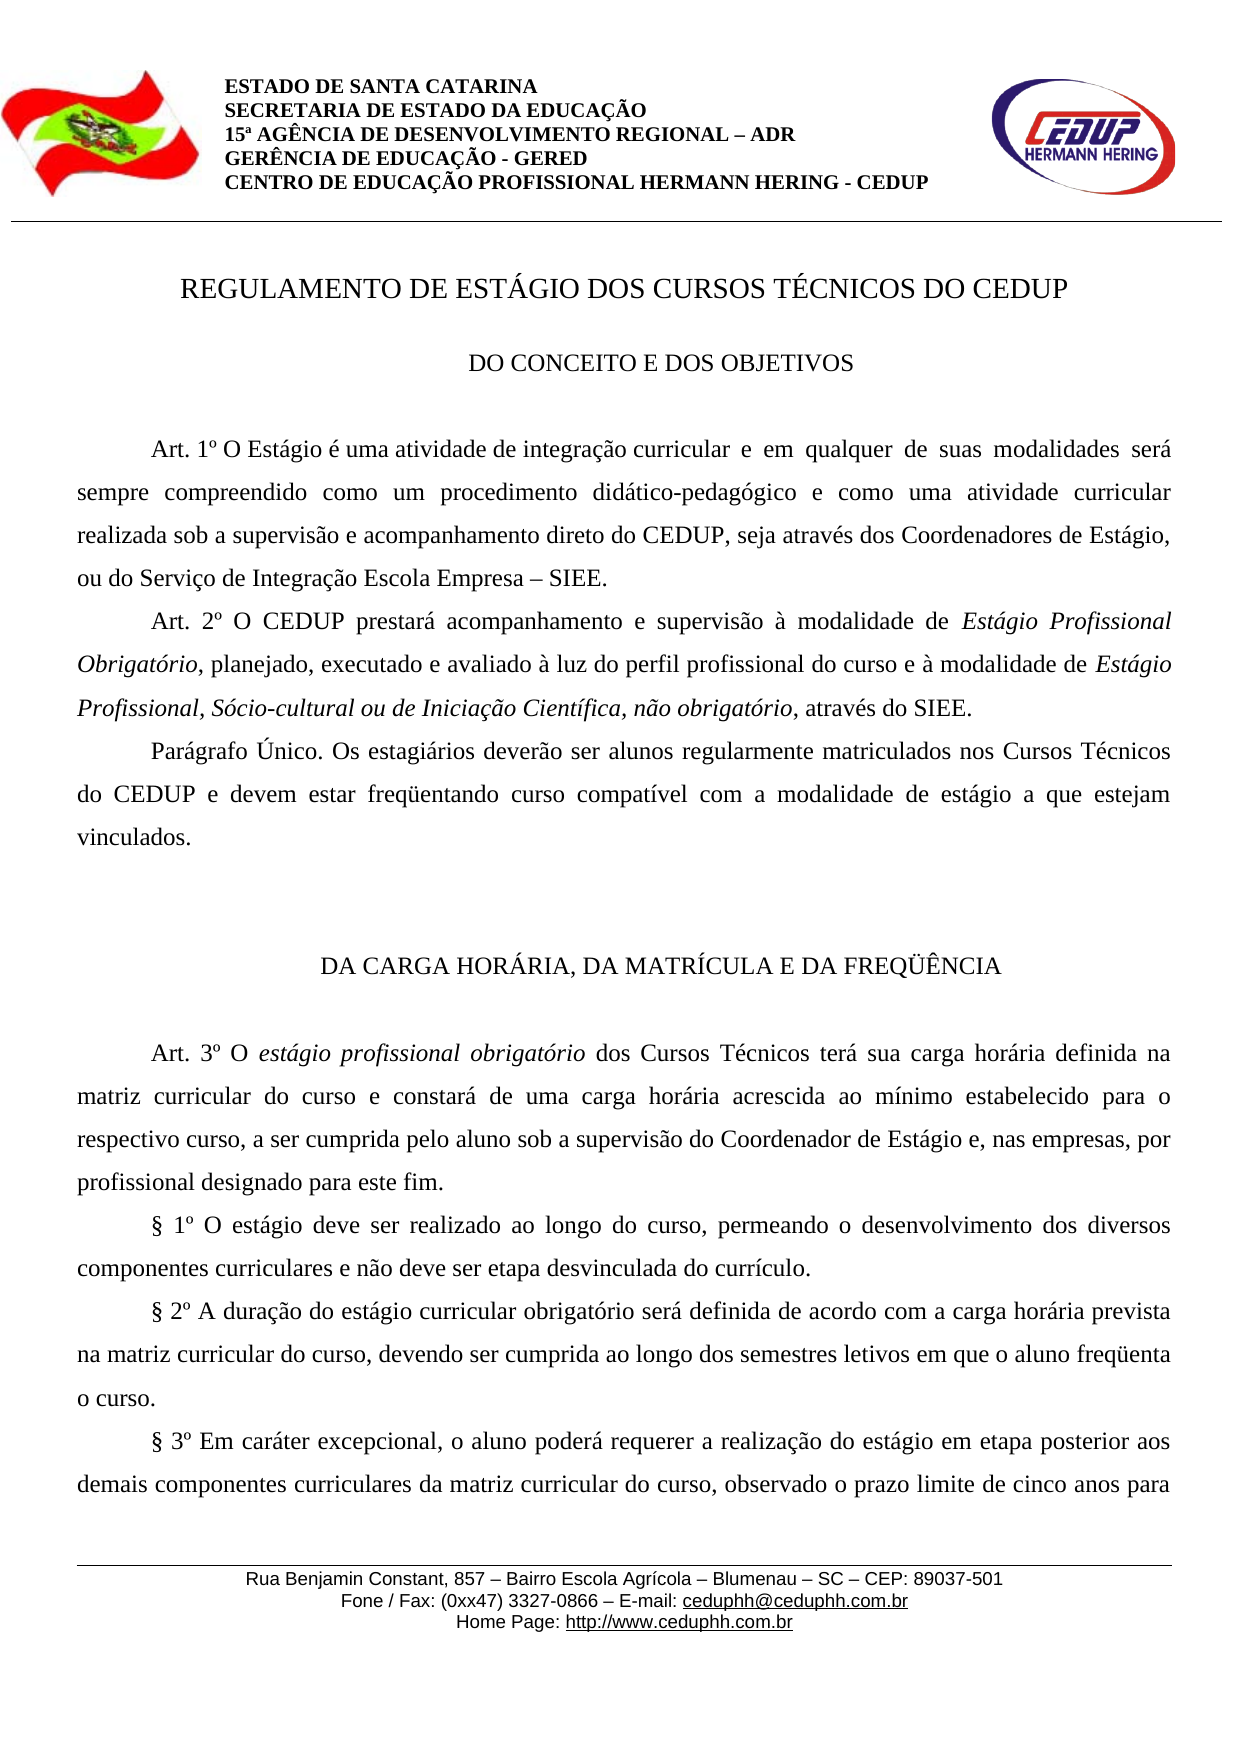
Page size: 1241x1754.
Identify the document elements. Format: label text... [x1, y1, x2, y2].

text DA CARGA HORÁRIA, DA MATRÍCULA E DA FREQÜÊNCIA [77, 951, 1172, 980]
text Parágrafo Único. Os estagiários deverão ser alunos regularmente matriculados nos Cursos Técnicos do CEDUP e devem estar freqüentando curso compatível com a modalidade de estágio a que estejam vinculados. [77, 736, 1172, 851]
text § 2º A duração do estágio curricular obrigatório será definida de acordo com a carga horária prevista na matriz curricular do curso, devendo ser cumprida ao longo dos semestres letivos em que o aluno freqüenta o curso. [77, 1296, 1172, 1411]
text DO CONCEITO E DOS OBJETIVOS [77, 348, 1172, 376]
text § 1º O estágio deve ser realizado ao longo do curso, permeando o desenvolvimento dos diversos componentes curriculares e não deve ser etapa desvinculada do currículo. [77, 1210, 1172, 1282]
picture [991, 79, 1176, 195]
text Art. 2º O CEDUP prestará acompanhamento e supervisão à modalidade de Estágio Profissional Obrigatório, planejado, executado e avaliado à luz do perfil profissional do curso e à modalidade de Estágio Profissional, Sócio-cultural ou de Iniciação Científica, não obrigatório, através do SIEE. [77, 606, 1172, 721]
picture [0, 70, 202, 197]
subtitle REGULAMENTO DE ESTÁGIO DOS CURSOS TÉCNICOS DO CEDUP [77, 271, 1172, 304]
text Art. 3º O estágio profissional obrigatório dos Cursos Técnicos terá sua carga horária definida na matriz curricular do curso e constará de uma carga horária acrescida ao mínimo estabelecido para o respectivo curso, a ser cumprida pelo aluno sob a supervisão do Coordenador de Estágio e, nas empresas, por profissional designado para este fim. [77, 1038, 1172, 1196]
text Art. 1º O Estágio é uma atividade de integração curricular e em qualquer de suas modalidades será sempre compreendido como um procedimento didático-pedagógico e como uma atividade curricular realizada sob a supervisão e acompanhamento direto do CEDUP, seja através dos Coordenadores de Estágio, ou do Serviço de Integração Escola Empresa – SIEE. [77, 434, 1172, 592]
